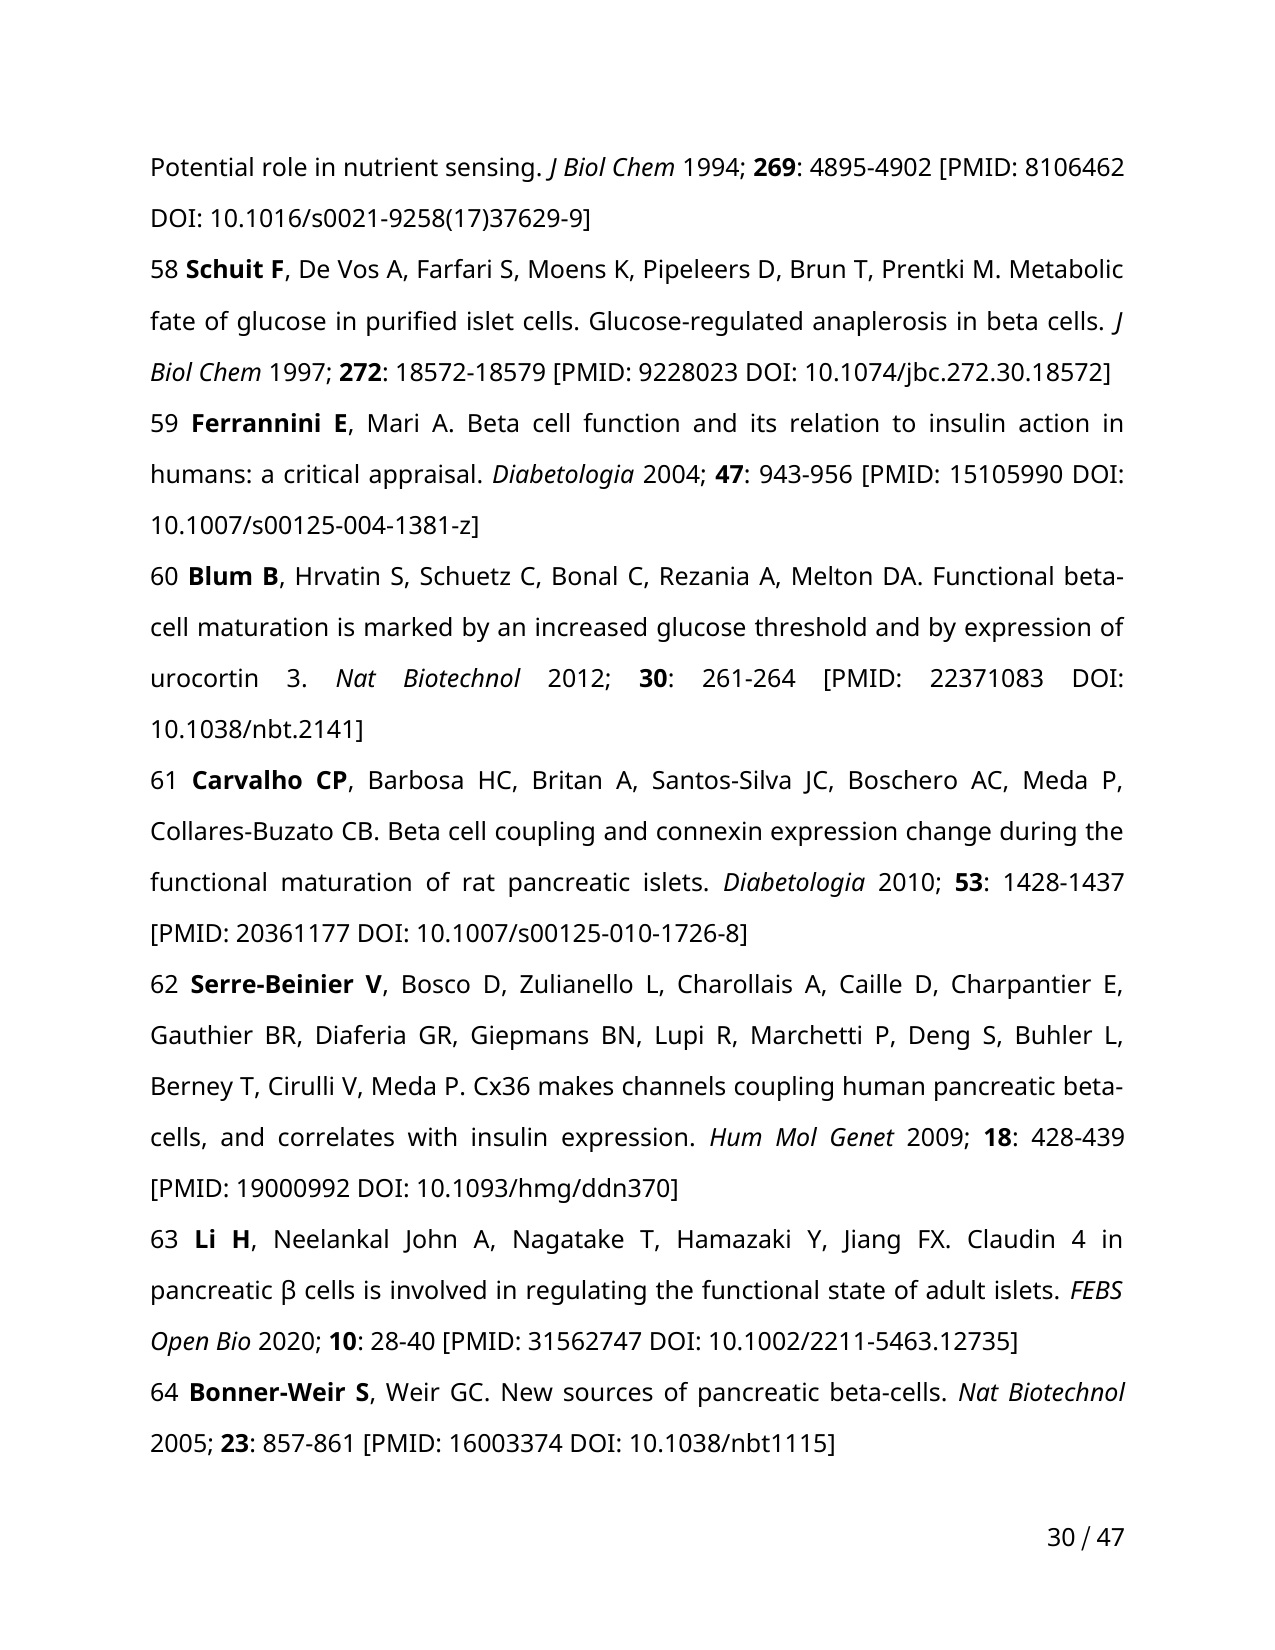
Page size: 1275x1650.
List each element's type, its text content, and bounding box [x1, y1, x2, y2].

text 60 Blum B, Hrvatin S, Schuetz C, Bonal C, Rezania A, Melton DA. Functional beta-cell maturation is marked by an increased glucose threshold and by expression of urocortin 3. Nat Biotechnol 2012; 30: 261-264 [PMID: 22371083 DOI: 10.1038/nbt.2141] [150, 558, 1125, 746]
text 58 Schuit F, De Vos A, Farfari S, Moens K, Pipeleers D, Brun T, Prentki M. Metabolic fate of glucose in purified islet cells. Glucose-regulated anaplerosis in beta cells. J Biol Chem 1997; 272: 18572-18579 [PMID: 9228023 DOI: 10.1074/jbc.272.30.18572] [150, 252, 1125, 388]
text 64 Bonner-Weir S, Weir GC. New sources of pancreatic beta-cells. Nat Biotechnol 2005; 23: 857-861 [PMID: 16003374 DOI: 10.1038/nbt1115] [150, 1375, 1125, 1460]
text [150, 150, 1125, 235]
text 61 Carvalho CP, Barbosa HC, Britan A, Santos-Silva JC, Boschero AC, Meda P, Collares-Buzato CB. Beta cell coupling and connexin expression change during the functional maturation of rat pancreatic islets. Diabetologia 2010; 53: 1428-1437 [PMID: 20361177 DOI: 10.1007/s00125-010-1726-8] [150, 762, 1125, 950]
text 62 Serre-Beinier V, Bosco D, Zulianello L, Charollais A, Caille D, Charpantier E, Gauthier BR, Diaferia GR, Giepmans BN, Lupi R, Marchetti P, Deng S, Buhler L, Berney T, Cirulli V, Meda P. Cx36 makes channels coupling human pancreatic beta-cells, and correlates with insulin expression. Hum Mol Genet 2009; 18: 428-439 [PMID: 19000992 DOI: 10.1093/hmg/ddn370] [150, 967, 1125, 1205]
text 63 Li H, Neelankal John A, Nagatake T, Hamazaki Y, Jiang FX. Claudin 4 in pancreatic β cells is involved in regulating the functional state of adult islets. FEBS Open Bio 2020; 10: 28-40 [PMID: 31562747 DOI: 10.1002/2211-5463.12735] [150, 1222, 1125, 1358]
text 59 Ferrannini E, Mari A. Beta cell function and its relation to insulin action in humans: a critical appraisal. Diabetologia 2004; 47: 943-956 [PMID: 15105990 DOI: 10.1007/s00125-004-1381-z] [150, 405, 1125, 541]
